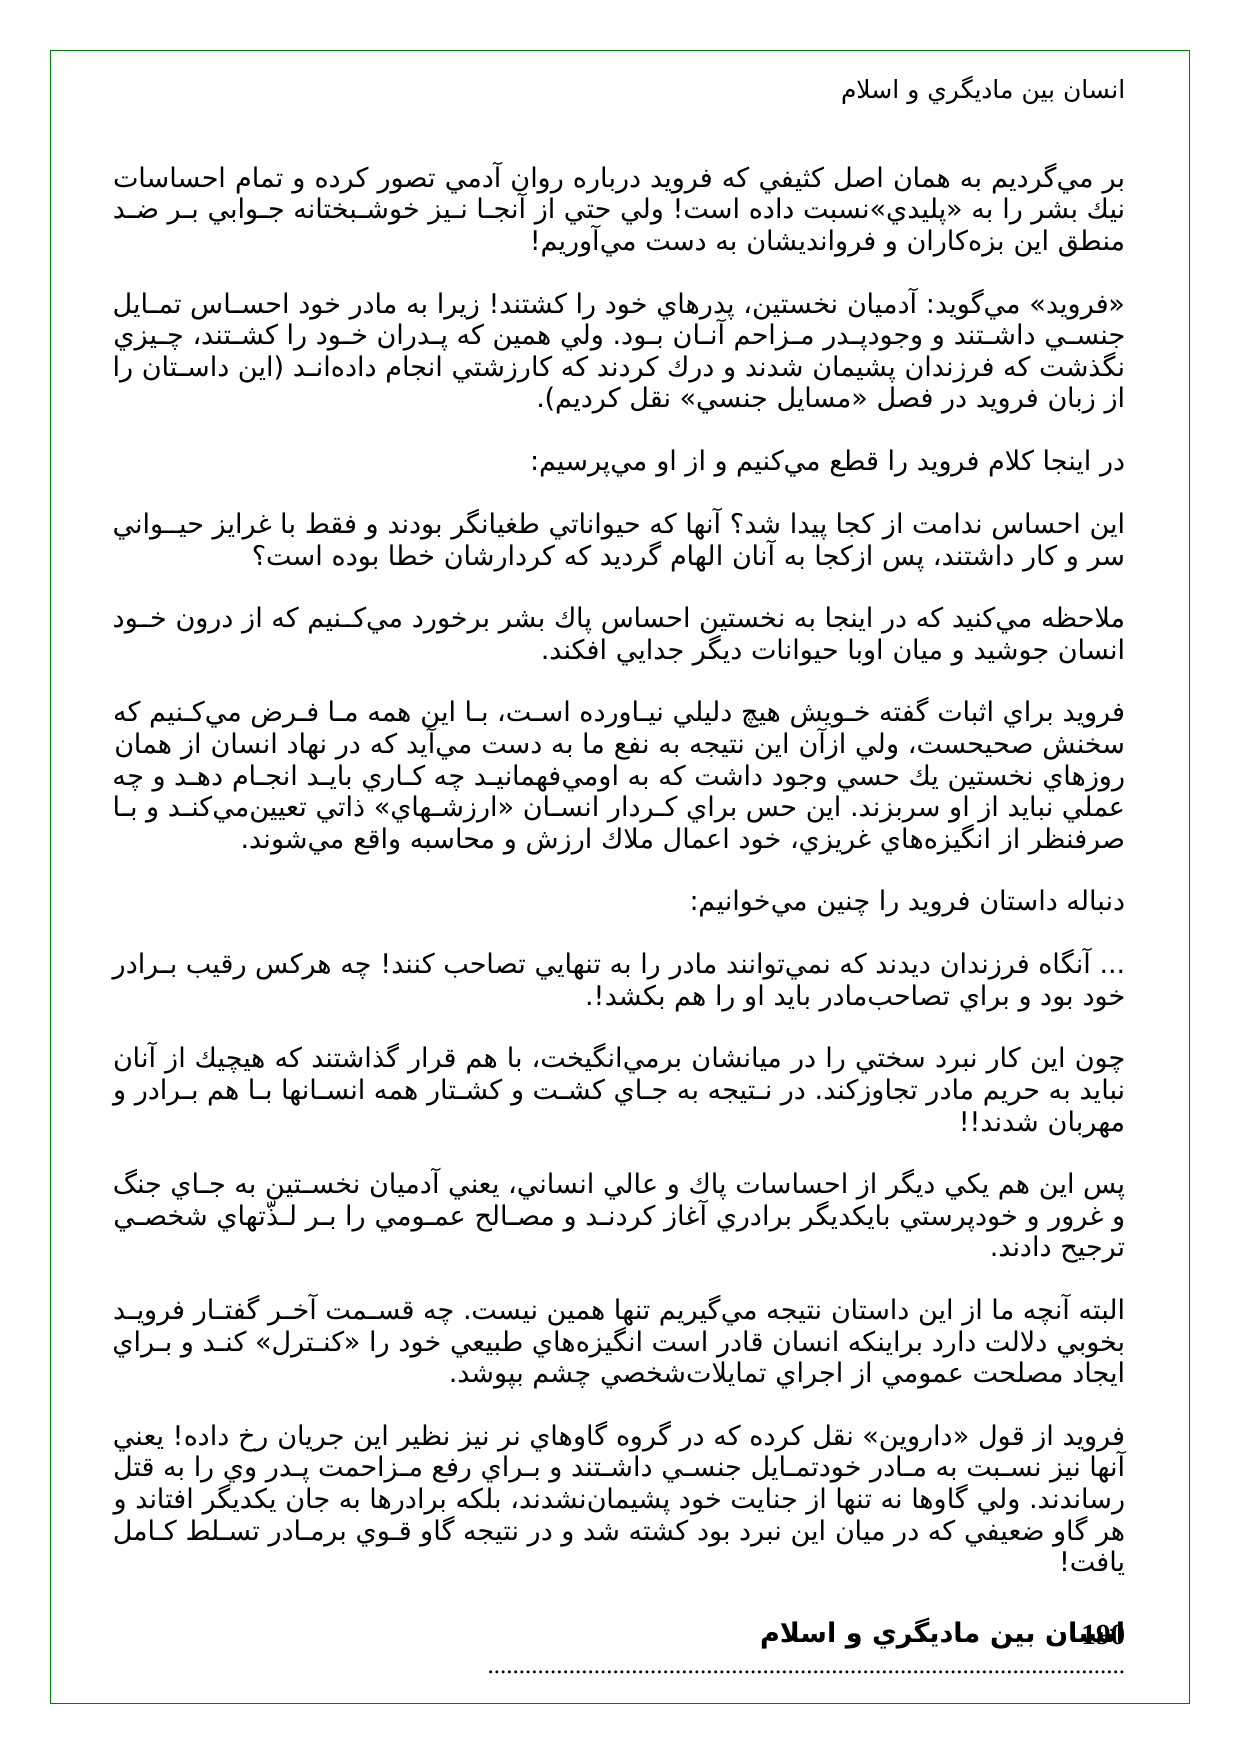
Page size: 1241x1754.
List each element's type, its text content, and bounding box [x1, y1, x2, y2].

text فرويد از قول‌ «داروين‌» نقل‌ كرده‌ كه‌ در گروه‌ گاوهاي‌ نر نيز نظير اين‌ جريان‌ رخ‌ داده‌! يعني‌ آنها نيز نسبت‌ به‌ مادر خودتمايل‌ جنسي‌ داشتند و براي‌ رفع‌ مزاحمت‌ پدر وي‌ را به‌ قتل‌ رساندند. ولي‌ گاوها نه‌ تنها از جنايت‌ خود پشيمان‌نشدند، بلكه‌ برادرها به‌ جان‌ يكديگر افتاند و هر گاو ضعيفي‌ كه‌ در ميان‌ اين‌ نبرد بود كشته‌ شد و در نتيجه‌ گاو قوي‌ برمادر تسلط‌ كامل‌ يافت‌! [112, 1420, 1125, 1578]
text بر مي‌گرديم‌ به‌ همان‌ اصل‌ كثيفي‌ كه‌ فرويد درباره‌ روان‌ آدمي‌ تصور كرده‌ و تمام‌ احساسات‌ نيك‌ بشر را به‌ «پليدي‌»نسبت‌ داده‌ است‌! ولي‌ حتي‌ از آنجا نيز خوشبختانه‌ جوابي‌ بر ضد منطق‌ اين‌ بزه‌كاران‌ و فروانديشان‌ به‌ دست‌ مي‌آوريم‌! [112, 162, 1125, 257]
text اين‌ احساس‌ ندامت‌ از كجا پيدا شد؟ آنها كه‌ حيواناتي‌ طغيانگر بودند و فقط‌ با غرايز حيواني‌ سر و كار داشتند، پس‌ ازكجا به‌ آنان‌ الهام‌ گرديد كه‌ كردارشان‌ خطا بوده‌ است‌؟ [112, 508, 1125, 571]
text در اينجا كلام‌ فرويد را قطع‌ مي‌كنيم‌ و از او مي‌پرسيم‌: [112, 446, 1125, 477]
text «فرويد» مي‌گويد: آدميان‌ نخستين‌، پدرهاي‌ خود را كشتند! زيرا به‌ مادر خود احساس‌ تمايل‌ جنسي‌ داشتند و وجودپدر مزاحم‌ آنان‌ بود. ولي‌ همين‌ كه‌ پدران‌ خود را كشتند، چيزي‌ نگذشت‌ كه‌ فرزندان‌ پشيمان‌ شدند و درك‌ كردند كه‌ كارزشتي‌ انجام‌ داده‌اند (اين‌ داستان‌ را از زبان‌ فرويد در فصل‌ «مسايل‌ جنسي‌» نقل‌ كرديم‌). [112, 288, 1125, 414]
text پس‌ اين‌ هم‌ يكي‌ ديگر از احساسات‌ پاك‌ و عالي‌ انساني‌، يعني‌ آدميان‌ نخستين‌ به‌ جاي‌ جنگ‌ و غرور و خودپرستي‌ بايكديگر برادري‌ آغاز كردند و مصالح‌ عمومي‌ را بر لذّتهاي‌ شخصي‌ ترجيح‌ دادند. [112, 1168, 1125, 1263]
text دنباله‌ داستان‌ فرويد را چنين‌ مي‌خوانيم‌: [112, 886, 1125, 917]
text ملاحظه‌ مي‌كنيد كه‌ در اينجا به‌ نخستين‌ احساس‌ پاك‌ بشر برخورد مي‌كنيم‌ كه‌ از درون‌ خود انسان‌ جوشيد و ميان‌ اوبا حيوانات‌ ديگر جدايي‌ افكند. [112, 602, 1125, 666]
text چون‌ اين‌ كار نبرد سختي‌ را در ميانشان‌ برمي‌انگيخت‌، با هم‌ قرار گذاشتند كه‌ هيچيك‌ از آنان‌ نبايد به‌ حريم‌ مادر تجاوزكند. در نتيجه‌ به‌ جاي‌ كشت‌ و كشتار همه‌ انسانها با هم‌ برادر و مهربان‌ شدند!! [112, 1043, 1125, 1137]
text البته‌ آنچه‌ ما از اين‌ داستان‌ نتيجه‌ مي‌گيريم‌ تنها همين‌ نيست‌. چه‌ قسمت‌ آخر گفتار فرويد بخوبي‌ دلالت‌ دارد براينكه‌ انسان‌ قادر است‌ انگيزه‌هاي‌ طبيعي‌ خود را «كنترل‌» كند و براي‌ ايجاد مصلحت‌ عمومي‌ از اجراي‌ تمايلات‌شخصي‌ چشم‌ بپوشد. [112, 1294, 1125, 1389]
text فرويد براي‌ اثبات‌ گفته‌ خويش‌ هيچ‌ دليلي‌ نياورده‌ است‌، با اين‌ همه‌ ما فرض‌ مي‌كنيم‌ كه‌ سخنش‌ صحيحست‌، ولي‌ ازآن‌ اين‌ نتيجه‌ به‌ نفع‌ ما به‌ دست‌ مي‌آيد كه‌ در نهاد انسان‌ از همان‌ روزهاي‌ نخستين‌ يك‌ حسي‌ وجود داشت‌ كه‌ به‌ اومي‌فهمانيد چه‌ كاري‌ بايد انجام‌ دهد و چه‌ عملي‌ نبايد از او سربزند. اين‌ حس‌ براي‌ كردار انسان‌ «ارزشهاي‌» ذاتي‌ تعيين‌مي‌كند و با صرفنظر از انگيزه‌هاي‌ غريزي‌، خود اعمال‌ ملاك‌ ارزش‌ و محاسبه‌ واقع‌ مي‌شوند. [112, 697, 1125, 854]
text ... آنگاه‌ فرزندان‌ ديدند كه‌ نمي‌توانند مادر را به‌ تنهايي‌ تصاحب‌ كنند! چه‌ هركس‌ رقيب‌ برادر خود بود و براي‌ تصاحب‌مادر بايد او را هم‌ بكشد!. [112, 948, 1125, 1012]
